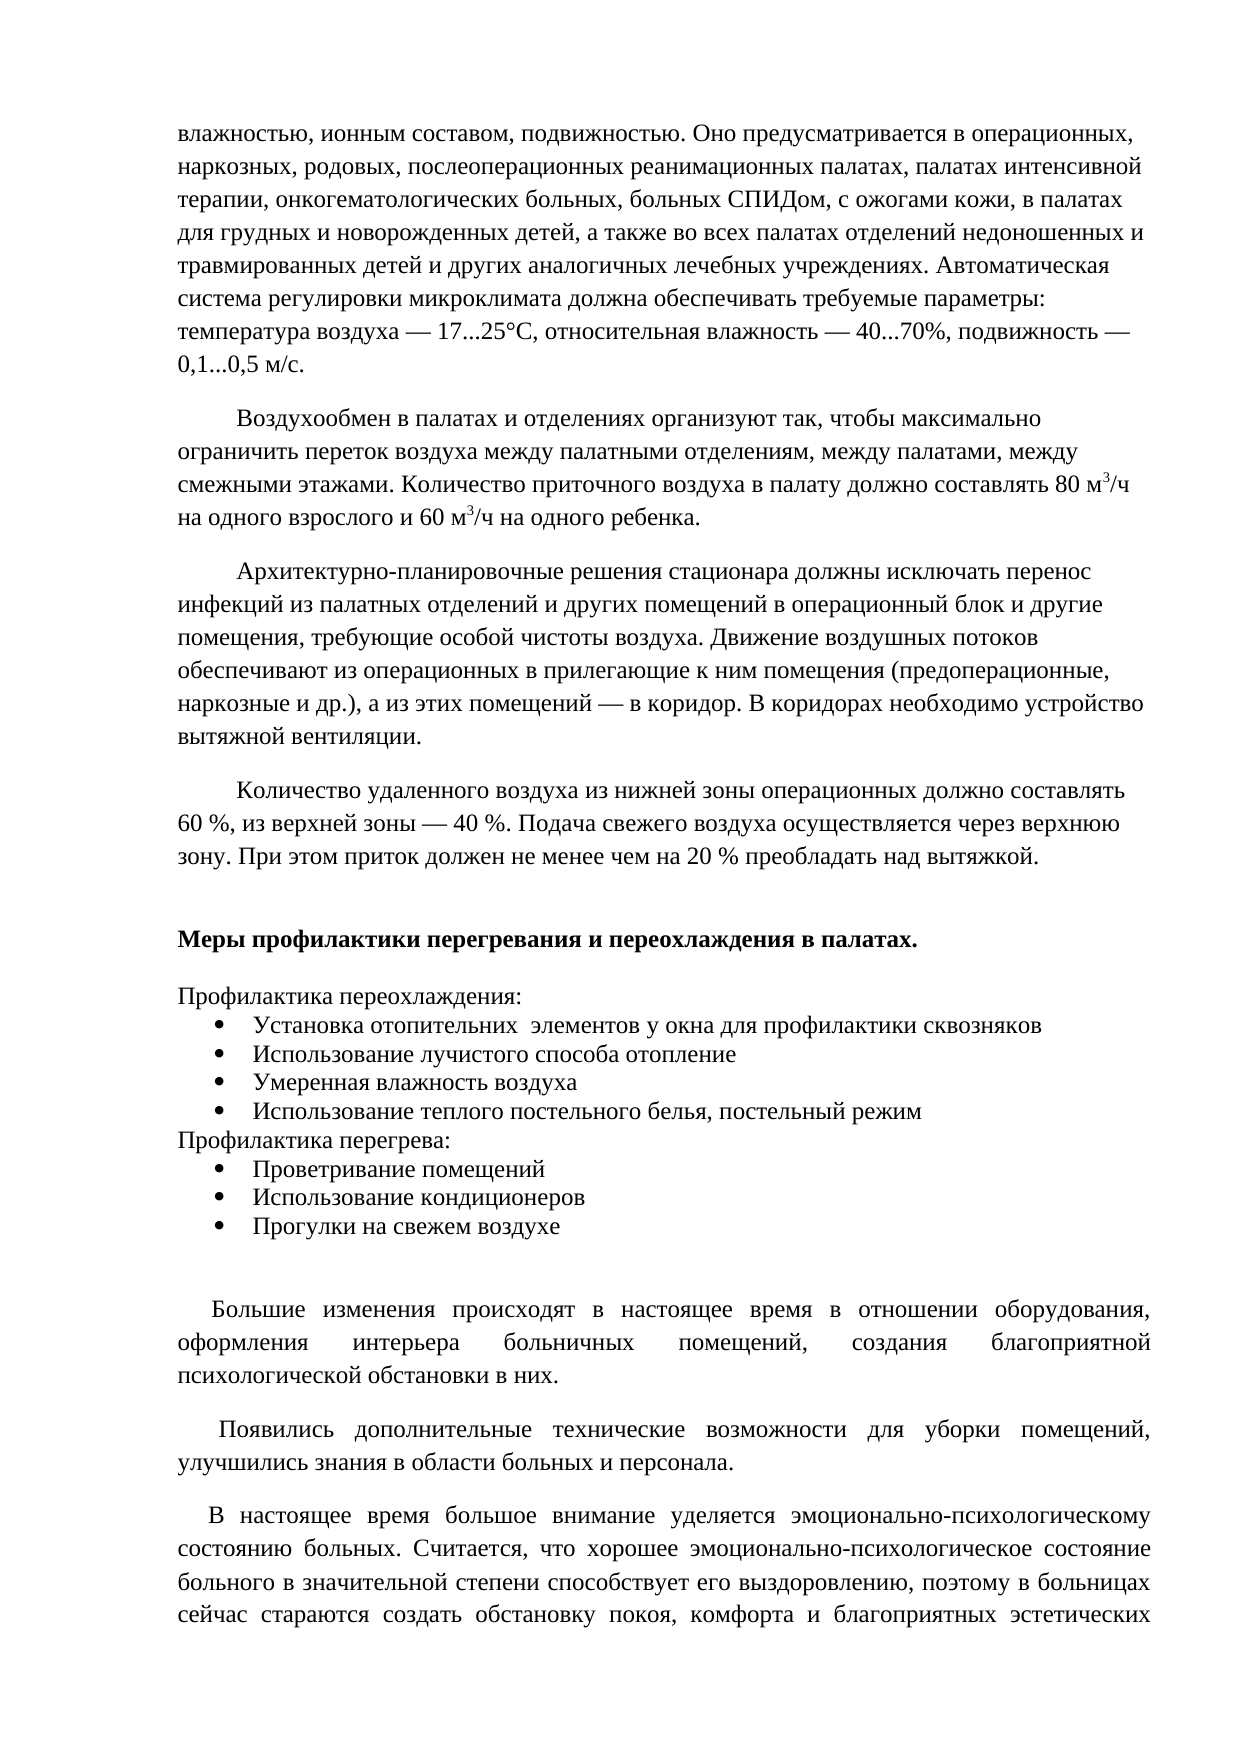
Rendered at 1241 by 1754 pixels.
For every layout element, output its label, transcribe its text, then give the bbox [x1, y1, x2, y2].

text Воздухообмен в палатах и отделениях организуют так, чтобы максимально ограничить переток воздуха между палатными отделениям, между палатами, между смежными этажами. Количество приточного воздуха в палату должно составлять 80 м3/ч на одного взрослого и 60 м3/ч на одного ребенка. [177, 403, 1152, 531]
text Профилактика переохлаждения: [177, 981, 1152, 1010]
text Появились дополнительные технические возможности для уборки помещений, улучшились знания в области больных и персонала. [177, 1414, 1152, 1475]
list Прогулки на свежем воздухе [215, 1211, 1152, 1240]
text Большие изменения происходят в настоящее время в отношении оборудования, оформления интерьера больничных помещений, создания благоприятной психологической обстановки в них. [177, 1294, 1152, 1388]
list Использование теплого постельного белья, постельный режим [215, 1096, 1152, 1125]
list Умеренная влажность воздуха [215, 1067, 1152, 1096]
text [177, 118, 1152, 378]
text Профилактика перегрева: [177, 1125, 1152, 1154]
list Установка отопительних элементов у окна для профилактики сквозняков [215, 1010, 1152, 1039]
list Проветривание помещений [215, 1154, 1152, 1182]
text Меры профилактики перегревания и переохлаждения в палатах. [177, 924, 1152, 952]
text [177, 1501, 1152, 1628]
text Архитектурно-планировочные решения стационара должны исключать перенос инфекций из палатных отделений и других помещений в операционный блок и другие помещения, требующие особой чистоты воздуха. Движение воздушных потоков обеспечивают из операционных в прилегающие к ним помещения (предоперационные, наркозные и др.), а из этих помещений — в коридор. В коридорах необходимо устройство вытяжной вентиляции. [177, 556, 1152, 750]
list Использование лучистого способа отопление [215, 1039, 1152, 1067]
list Использование кондиционеров [215, 1182, 1152, 1211]
text Количество удаленного воздуха из нижней зоны операционных должно составлять 60 %, из верхней зоны — 40 %. Подача свежего воздуха осуществляется через верхнюю зону. При этом приток должен не менее чем на 20 % преобладать над вытяжкой. [177, 775, 1152, 870]
